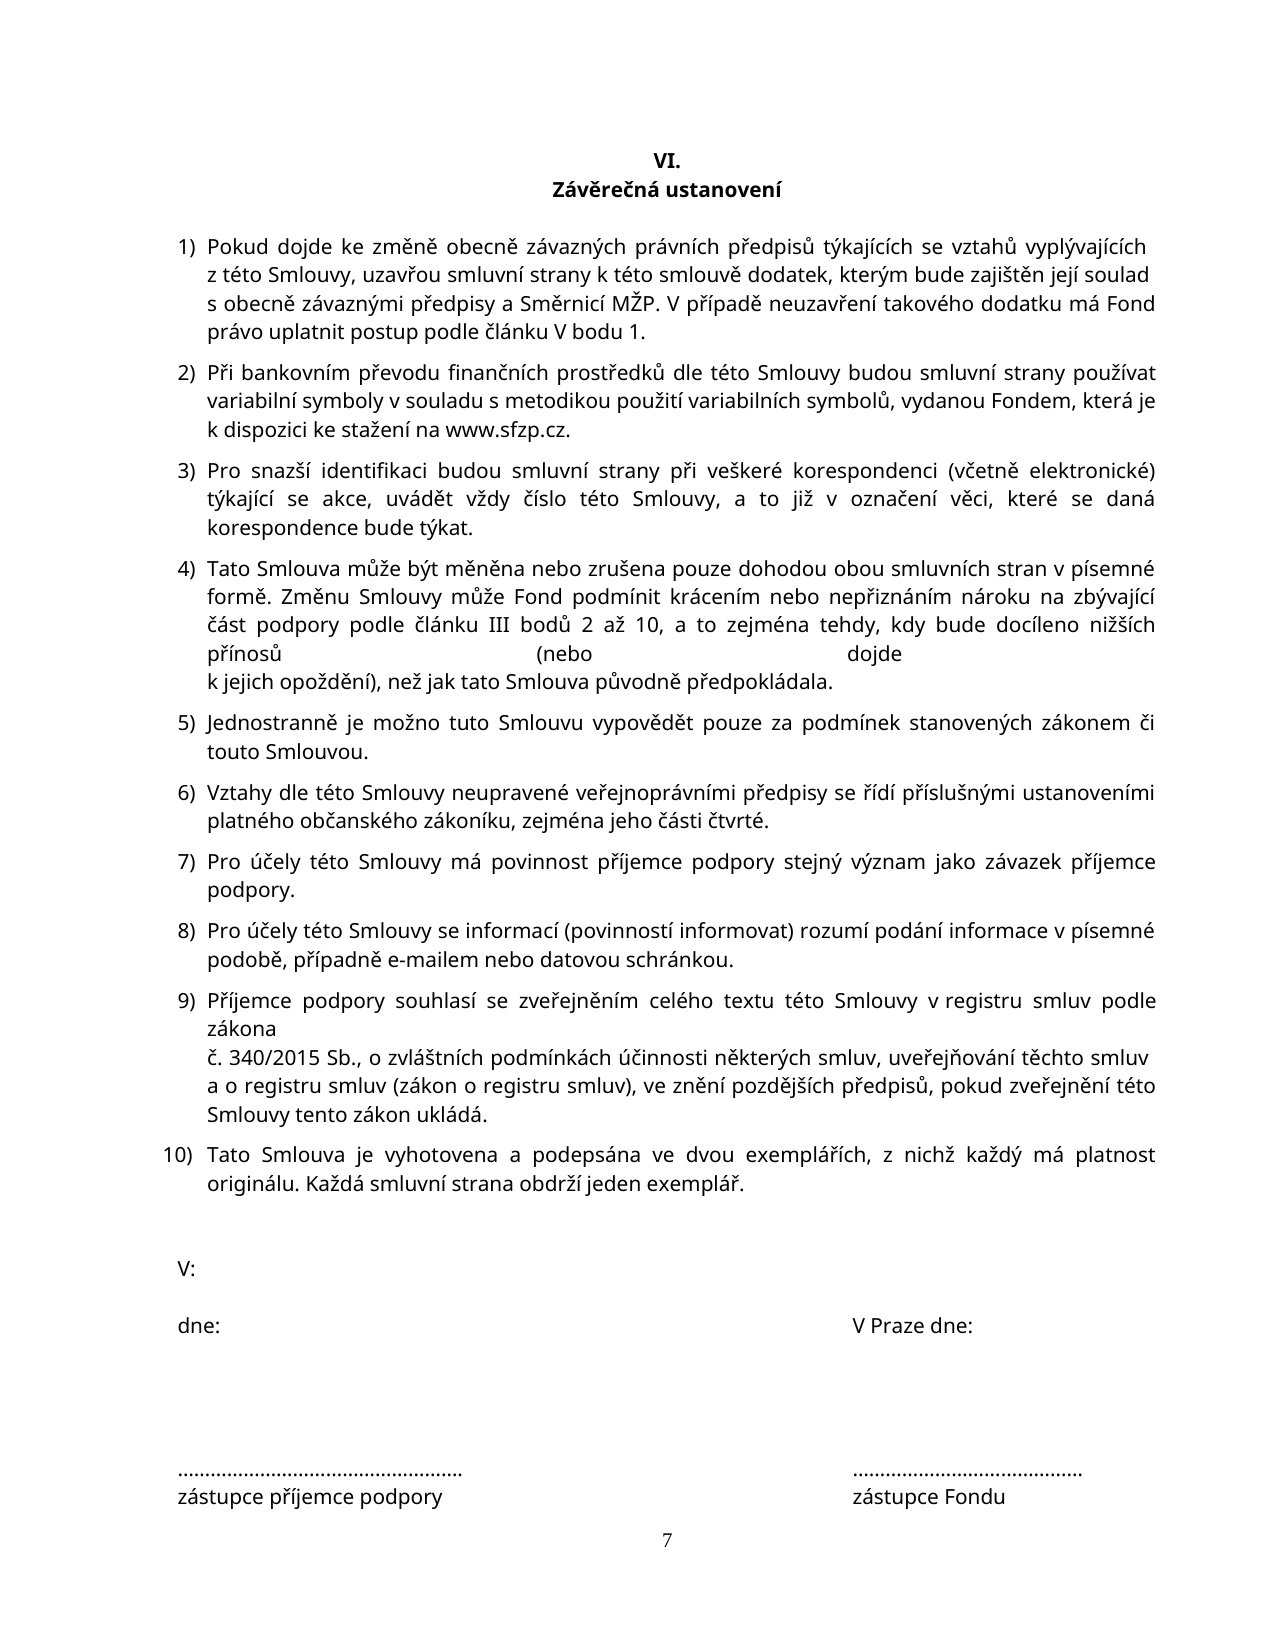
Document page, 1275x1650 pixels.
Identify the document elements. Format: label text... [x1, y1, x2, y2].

text VI. [177, 147, 1157, 175]
list Pokud dojde ke změně obecně závazných právních předpisů týkajících se vztahů vyplývajících z této Smlouvy, uzavřou smluvní strany k této smlouvě dodatek, kterým bude zajištěn její soulad s obecně závaznými předpisy a Směrnicí MŽP. V případě neuzavření takového dodatku má Fond právo uplatnit postup podle článku V bodu 1. [177, 232, 1157, 346]
list Pro snazší identifikaci budou smluvní strany při veškeré korespondenci (včetně elektronické) týkající se akce, uvádět vždy číslo této Smlouvy, a to již v označení věci, které se daná korespondence bude týkat. [177, 456, 1157, 541]
text V: [177, 1254, 1157, 1283]
list Při bankovním převodu finančních prostředků dle této Smlouvy budou smluvní strany používat variabilní symboly v souladu s metodikou použití variabilních symbolů, vydanou Fondem, která je k dispozici ke stažení na www.sfzp.cz. [177, 358, 1157, 443]
text ……………………………………………. …………………………………… [177, 1454, 1157, 1482]
text zástupce příjemce podpory zástupce Fondu [177, 1482, 1157, 1511]
list Tato Smlouva může být měněna nebo zrušena pouze dohodou obou smluvních stran v písemné formě. Změnu Smlouvy může Fond podmínit krácením nebo nepřiznáním nároku na zbývající část podpory podle článku III bodů 2 až 10, a to zejména tehdy, kdy bude docíleno nižších přínosů (nebo dojde k jejich opoždění), než jak tato Smlouva původně předpokládala. [177, 554, 1157, 696]
list Pro účely této Smlouvy se informací (povinností informovat) rozumí podání informace v písemné podobě, případně e-mailem nebo datovou schránkou. [177, 917, 1157, 973]
list Jednostranně je možno tuto Smlouvu vypovědět pouze za podmínek stanovených zákonem či touto Smlouvou. [177, 708, 1157, 765]
list Pro účely této Smlouvy má povinnost příjemce podpory stejný význam jako závazek příjemce podpory. [177, 847, 1157, 904]
list Příjemce podpory souhlasí se zveřejněním celého textu této Smlouvy v registru smluv podle zákona č. 340/2015 Sb., o zvláštních podmínkách účinnosti některých smluv, uveřejňování těchto smluv a o registru smluv (zákon o registru smluv), ve znění pozdějších předpisů, pokud zveřejnění této Smlouvy tento zákon ukládá. [177, 986, 1157, 1128]
list Tato Smlouva je vyhotovena a podepsána ve dvou exemplářích, z nichž každý má platnost originálu. Každá smluvní strana obdrží jeden exemplář. [162, 1141, 1157, 1197]
text dne: V Praze dne: [177, 1311, 1157, 1340]
text Závěrečná ustanovení [177, 175, 1157, 203]
list Vztahy dle této Smlouvy neupravené veřejnoprávními předpisy se řídí příslušnými ustanoveními platného občanského zákoníku, zejména jeho části čtvrté. [177, 778, 1157, 835]
